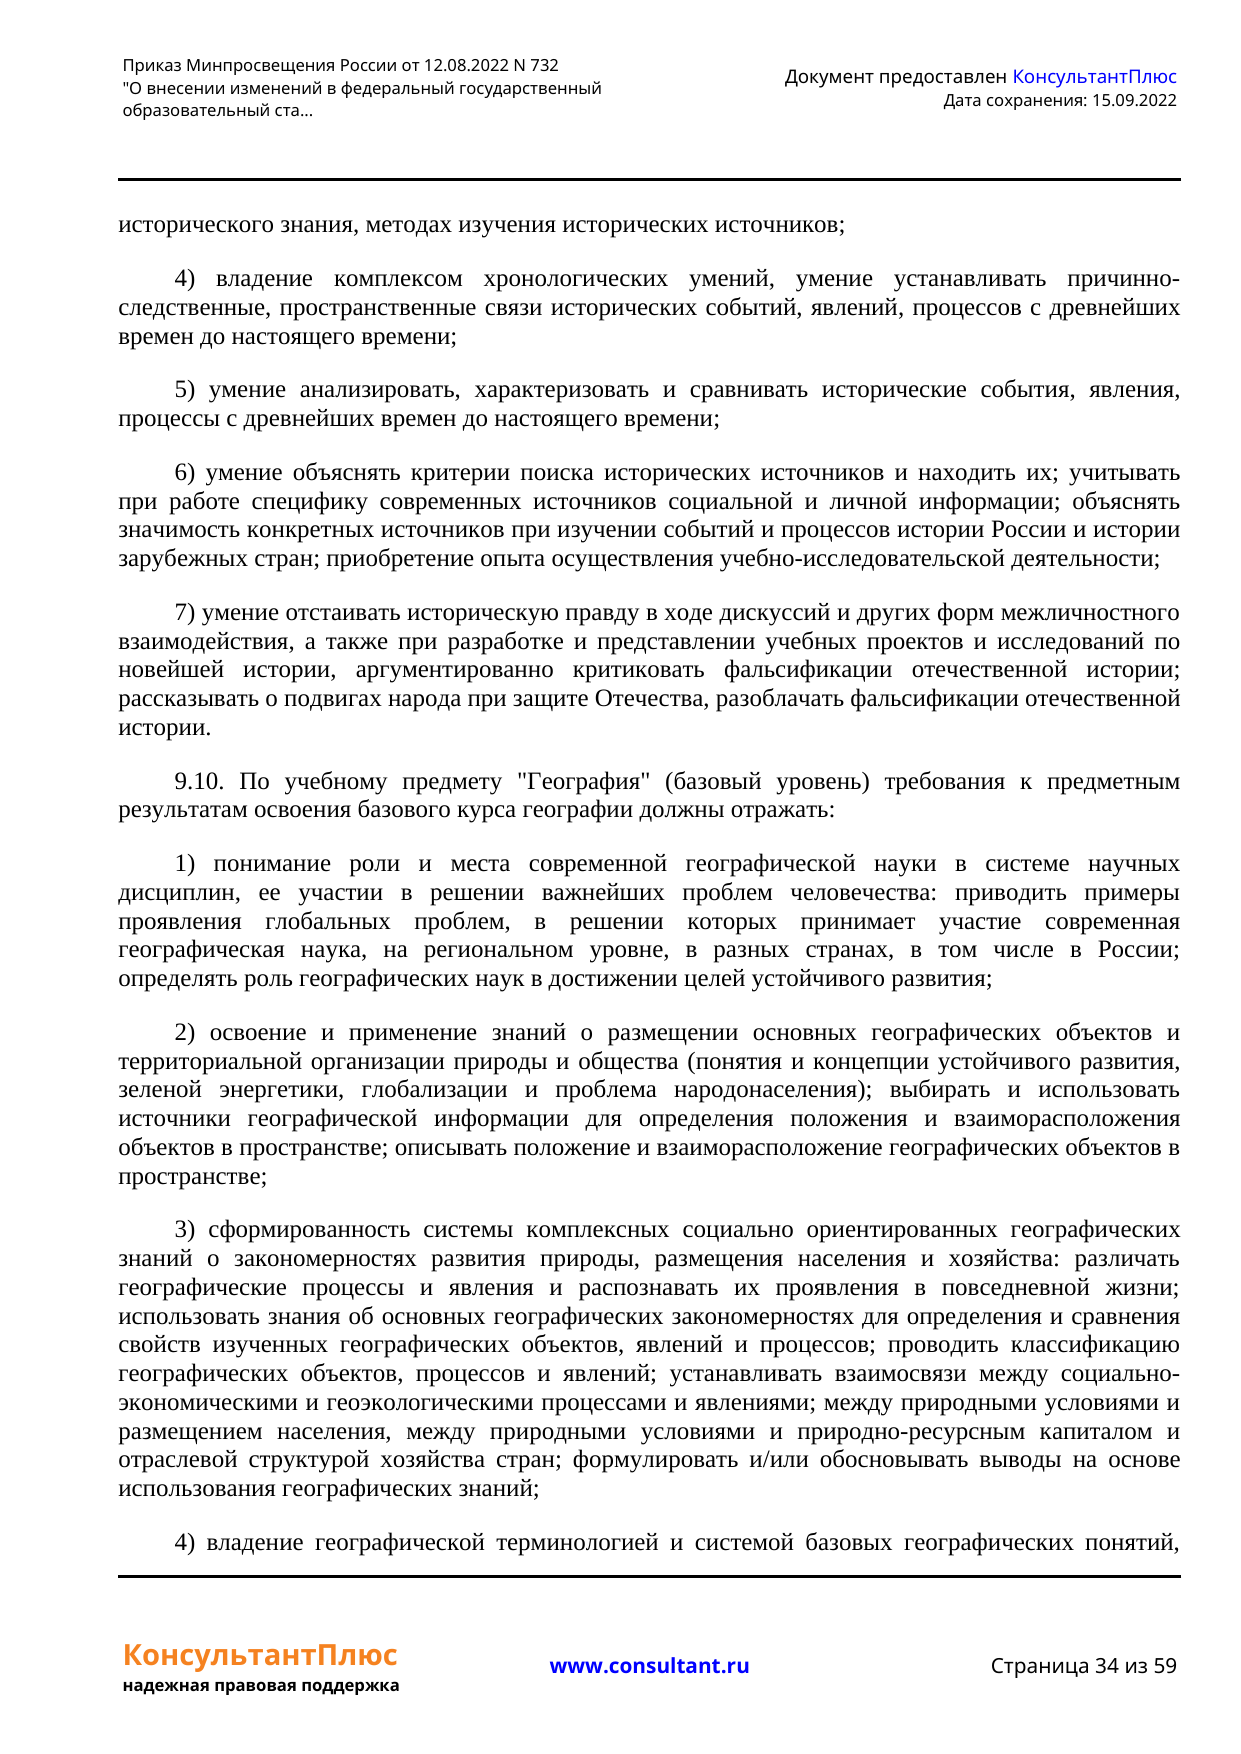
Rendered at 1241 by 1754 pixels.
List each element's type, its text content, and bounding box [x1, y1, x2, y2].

text 5) умение анализировать, характеризовать и сравнивать исторические события, явления, процессы с древнейших времен до настоящего времени; [118, 374, 1181, 432]
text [118, 1527, 1181, 1556]
text 2) освоение и применение знаний о размещении основных географических объектов и территориальной организации природы и общества (понятия и концепции устойчивого развития, зеленой энергетики, глобализации и проблема народонаселения); выбирать и использовать источники географической информации для определения положения и взаиморасположения объектов в пространстве; описывать положение и взаиморасположение географических объектов в пространстве; [118, 1017, 1181, 1189]
text 9.10. По учебному предмету "География" (базовый уровень) требования к предметным результатам освоения базового курса географии должны отражать: [118, 766, 1181, 823]
text 6) умение объяснять критерии поиска исторических источников и находить их; учитывать при работе специфику современных источников социальной и личной информации; объяснять значимость конкретных источников при изучении событий и процессов истории России и истории зарубежных стран; приобретение опыта осуществления учебно-исследовательской деятельности; [118, 457, 1181, 572]
text 1) понимание роли и места современной географической науки в системе научных дисциплин, ее участии в решении важнейших проблем человечества: приводить примеры проявления глобальных проблем, в решении которых принимает участие современная географическая наука, на региональном уровне, в разных странах, в том числе в России; определять роль географических наук в достижении целей устойчивого развития; [118, 848, 1181, 992]
text 3) сформированность системы комплексных социально ориентированных географических знаний о закономерностях развития природы, размещения населения и хозяйства: различать географические процессы и явления и распознавать их проявления в повседневной жизни; использовать знания об основных географических закономерностях для определения и сравнения свойств изученных географических объектов, явлений и процессов; проводить классификацию географических объектов, процессов и явлений; устанавливать взаимосвязи между социально-экономическими и геоэкологическими процессами и явлениями; между природными условиями и размещением населения, между природными условиями и природно-ресурсным капиталом и отраслевой структурой хозяйства стран; формулировать и/или обосновывать выводы на основе использования географических знаний; [118, 1214, 1181, 1502]
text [118, 209, 1181, 238]
text 4) владение комплексом хронологических умений, умение устанавливать причинно-следственные, пространственные связи исторических событий, явлений, процессов с древнейших времен до настоящего времени; [118, 263, 1181, 349]
text 7) умение отстаивать историческую правду в ходе дискуссий и других форм межличностного взаимодействия, а также при разработке и представлении учебных проектов и исследований по новейшей истории, аргументированно критиковать фальсификации отечественной истории; рассказывать о подвигах народа при защите Отечества, разоблачать фальсификации отечественной истории. [118, 597, 1181, 741]
